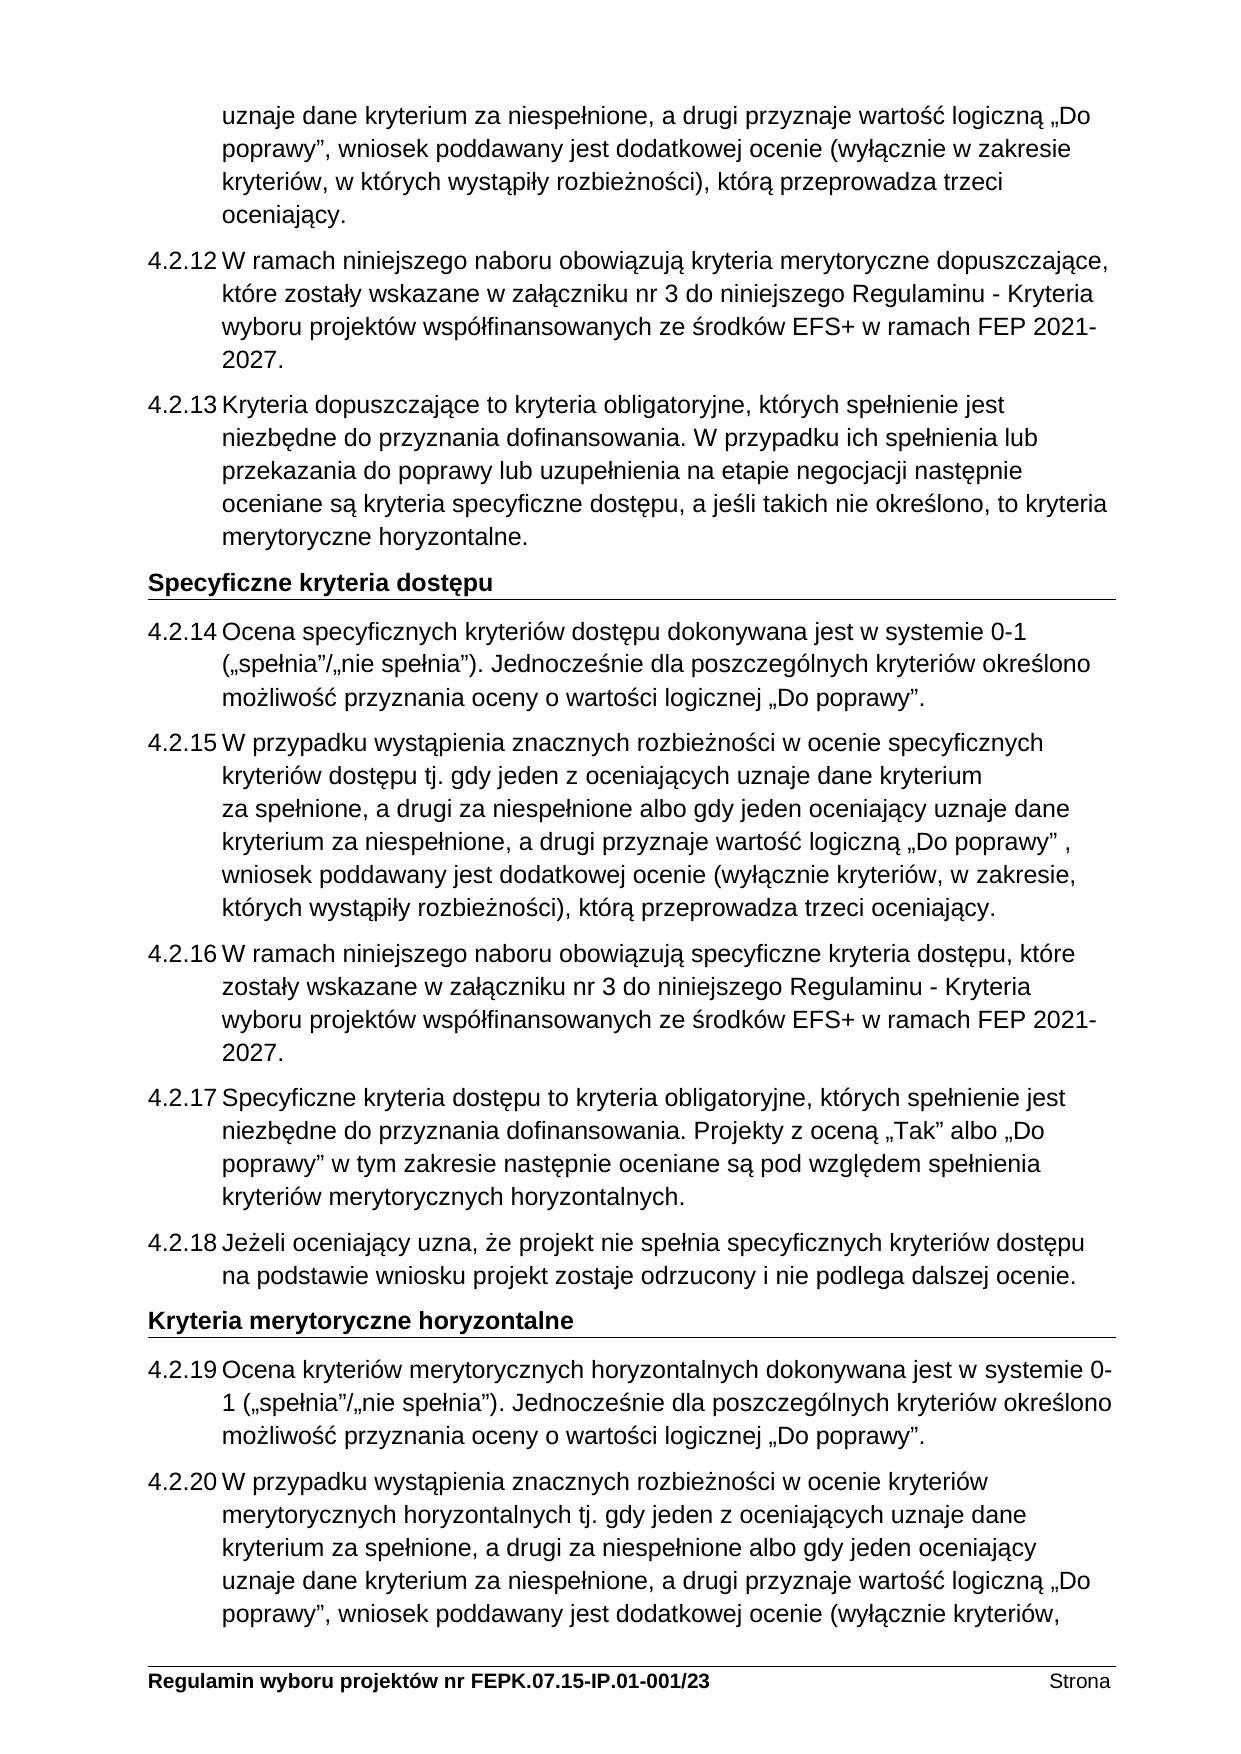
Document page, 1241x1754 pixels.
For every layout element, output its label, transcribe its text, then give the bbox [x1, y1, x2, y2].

text Kryteria merytoryczne horyzontalne [148, 1306, 1116, 1337]
list Specyficzne kryteria dostępu to kryteria obligatoryjne, których spełnienie jest niezbędne do przyznania dofinansowania. Projekty z oceną „Tak” albo „Do poprawy” w tym zakresie następnie oceniane są pod względem spełnienia kryteriów merytorycznych horyzontalnych. [148, 1083, 1116, 1211]
list Jeżeli oceniający uzna, że projekt nie spełnia specyficznych kryteriów dostępu na podstawie wniosku projekt zostaje odrzucony i nie podlega dalszej ocenie. [148, 1228, 1116, 1289]
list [148, 1467, 1116, 1627]
list Kryteria dopuszczające to kryteria obligatoryjne, których spełnienie jest niezbędne do przyznania dofinansowania. W przypadku ich spełnienia lub przekazania do poprawy lub uzupełnienia na etapie negocjacji następnie oceniane są kryteria specyficzne dostępu, a jeśli takich nie określono, to kryteria merytoryczne horyzontalne. [148, 390, 1116, 551]
list Ocena kryteriów merytorycznych horyzontalnych dokonywana jest w systemie 0-1 („spełnia”/„nie spełnia”). Jednocześnie dla poszczególnych kryteriów określono możliwość przyznania oceny o wartości logicznej „Do poprawy”. [148, 1355, 1116, 1450]
text Specyficzne kryteria dostępu [148, 568, 1116, 599]
list W ramach niniejszego naboru obowiązują specyficzne kryteria dostępu, które zostały wskazane w załączniku nr 3 do niniejszego Regulaminu - Kryteria wyboru projektów współfinansowanych ze środków EFS+ w ramach FEP 2021-2027. [148, 939, 1116, 1066]
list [148, 101, 1116, 229]
list Ocena specyficznych kryteriów dostępu dokonywana jest w systemie 0-1 („spełnia”/„nie spełnia”). Jednocześnie dla poszczególnych kryteriów określono możliwość przyznania oceny o wartości logicznej „Do poprawy”. [148, 616, 1116, 711]
list W ramach niniejszego naboru obowiązują kryteria merytoryczne dopuszczające, które zostały wskazane w załączniku nr 3 do niniejszego Regulaminu - Kryteria wyboru projektów współfinansowanych ze środków EFS+ w ramach FEP 2021-2027. [148, 246, 1116, 373]
list W przypadku wystąpienia znacznych rozbieżności w ocenie specyficznych kryteriów dostępu tj. gdy jeden z oceniających uznaje dane kryterium za spełnione, a drugi za niespełnione albo gdy jeden oceniający uznaje dane kryterium za niespełnione, a drugi przyznaje wartość logiczną „Do poprawy” , wniosek poddawany jest dodatkowej ocenie (wyłącznie kryteriów, w zakresie, których wystąpiły rozbieżności), którą przeprowadza trzeci oceniający. [148, 728, 1116, 922]
